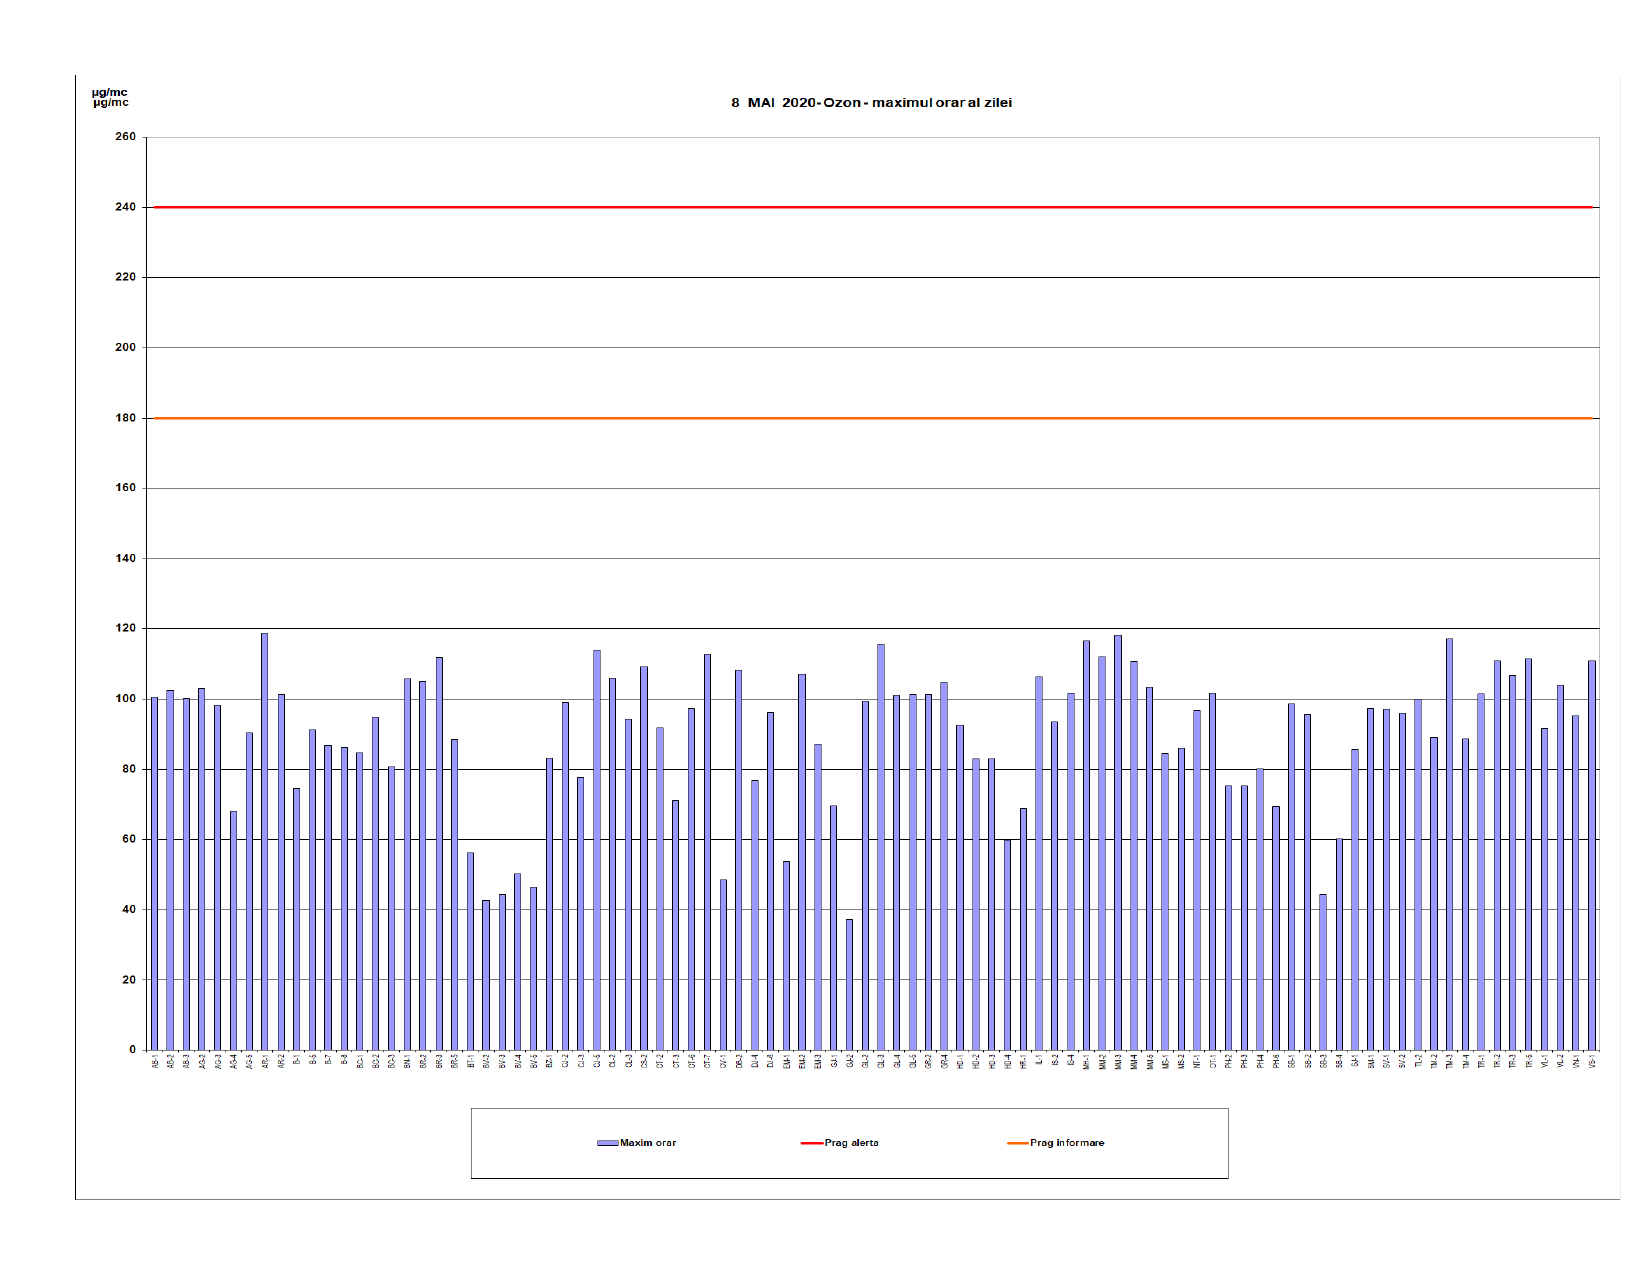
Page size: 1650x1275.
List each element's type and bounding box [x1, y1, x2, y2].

picture [75, 75, 1621, 1200]
